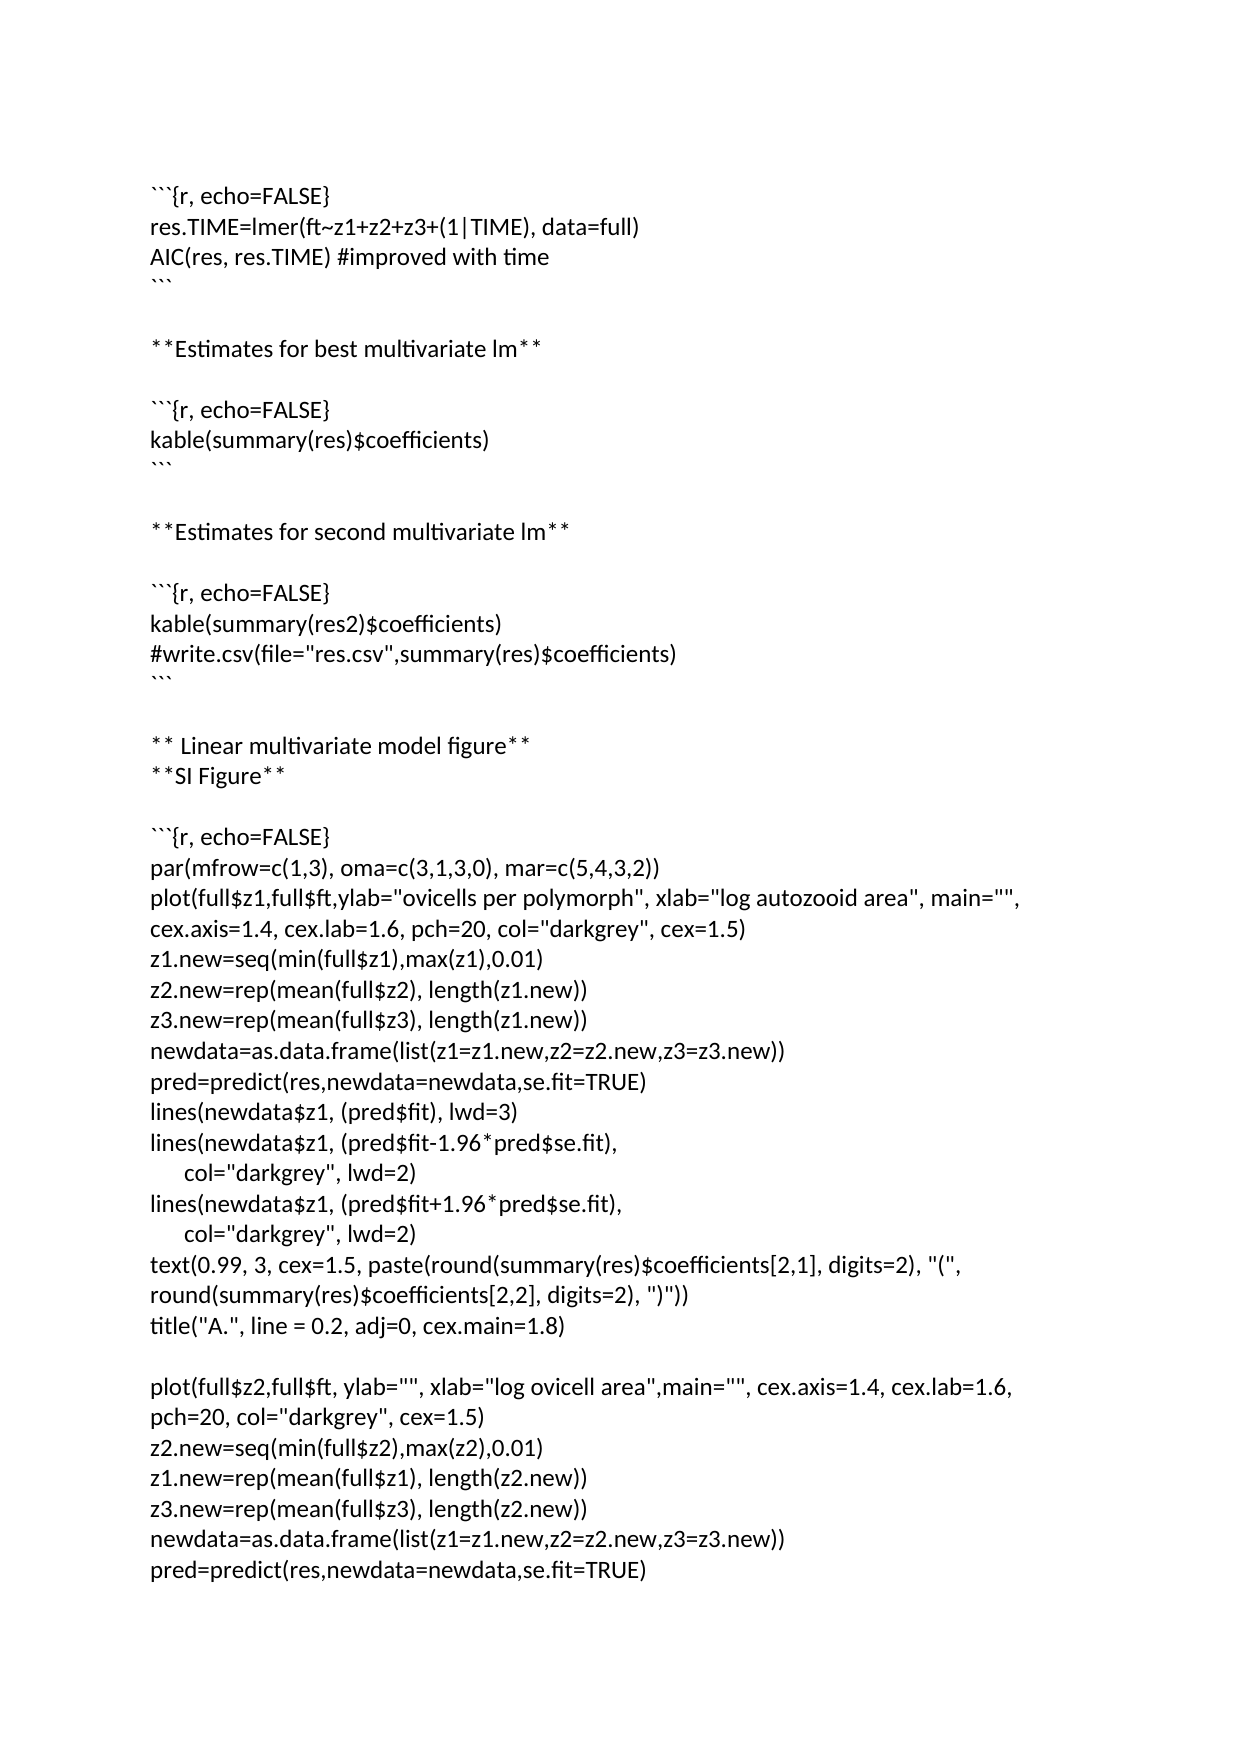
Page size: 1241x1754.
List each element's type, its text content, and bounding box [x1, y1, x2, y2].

text kable(summary(res2)$coefficients) [150, 608, 1090, 638]
text z1.new=rep(mean(full$z1), length(z2.new)) [150, 1462, 1090, 1493]
text z2.new=seq(min(full$z2),max(z2),0.01) [150, 1432, 1090, 1462]
text col="darkgrey", lwd=2) [150, 1157, 1090, 1188]
text **Estimates for best multivariate lm** [150, 333, 1090, 364]
text AIC(res, res.TIME) #improved with time [150, 242, 1090, 272]
text pred=predict(res,newdata=newdata,se.fit=TRUE) [150, 1554, 1090, 1584]
text kable(summary(res)$coefficients) [150, 425, 1090, 455]
text newdata=as.data.frame(list(z1=z1.new,z2=z2.new,z3=z3.new)) [150, 1035, 1090, 1066]
text ``` [150, 455, 1090, 486]
text pred=predict(res,newdata=newdata,se.fit=TRUE) [150, 1066, 1090, 1096]
text z2.new=rep(mean(full$z2), length(z1.new)) [150, 974, 1090, 1004]
text ``` [150, 272, 1090, 303]
text lines(newdata$z1, (pred$fit-1.96*pred$se.fit), [150, 1127, 1090, 1157]
text newdata=as.data.frame(list(z1=z1.new,z2=z2.new,z3=z3.new)) [150, 1523, 1090, 1554]
text z1.new=seq(min(full$z1),max(z1),0.01) [150, 943, 1090, 974]
text col="darkgrey", lwd=2) [150, 1218, 1090, 1249]
text ```{r, echo=FALSE} [150, 394, 1090, 425]
text plot(full$z1,full$ft,ylab="ovicells per polymorph", xlab="log autozooid area", main="", cex.axis=1.4, cex.lab=1.6, pch=20, col="darkgrey", cex=1.5) [150, 882, 1090, 943]
text res.TIME=lmer(ft~z1+z2+z3+(1|TIME), data=full) [150, 211, 1090, 242]
text par(mfrow=c(1,3), oma=c(3,1,3,0), mar=c(5,4,3,2)) [150, 852, 1090, 882]
text text(0.99, 3, cex=1.5, paste(round(summary(res)$coefficients[2,1], digits=2), "(", round(summary(res)$coefficients[2,2], digits=2), ")")) [150, 1249, 1090, 1310]
text ``` [150, 669, 1090, 699]
text lines(newdata$z1, (pred$fit+1.96*pred$se.fit), [150, 1188, 1090, 1218]
text title("A.", line = 0.2, adj=0, cex.main=1.8) [150, 1310, 1090, 1340]
text ```{r, echo=FALSE} [150, 821, 1090, 852]
text **SI Figure** [150, 760, 1090, 791]
text lines(newdata$z1, (pred$fit), lwd=3) [150, 1096, 1090, 1127]
text ```{r, echo=FALSE} [150, 577, 1090, 608]
text plot(full$z2,full$ft, ylab="", xlab="log ovicell area",main="", cex.axis=1.4, cex.lab=1.6, pch=20, col="darkgrey", cex=1.5) [150, 1371, 1090, 1432]
text ** Linear multivariate model figure** [150, 730, 1090, 760]
text z3.new=rep(mean(full$z3), length(z1.new)) [150, 1004, 1090, 1035]
text z3.new=rep(mean(full$z3), length(z2.new)) [150, 1493, 1090, 1523]
text ```{r, echo=FALSE} [150, 181, 1090, 211]
text #write.csv(file="res.csv",summary(res)$coefficients) [150, 638, 1090, 669]
text **Estimates for second multivariate lm** [150, 516, 1090, 547]
